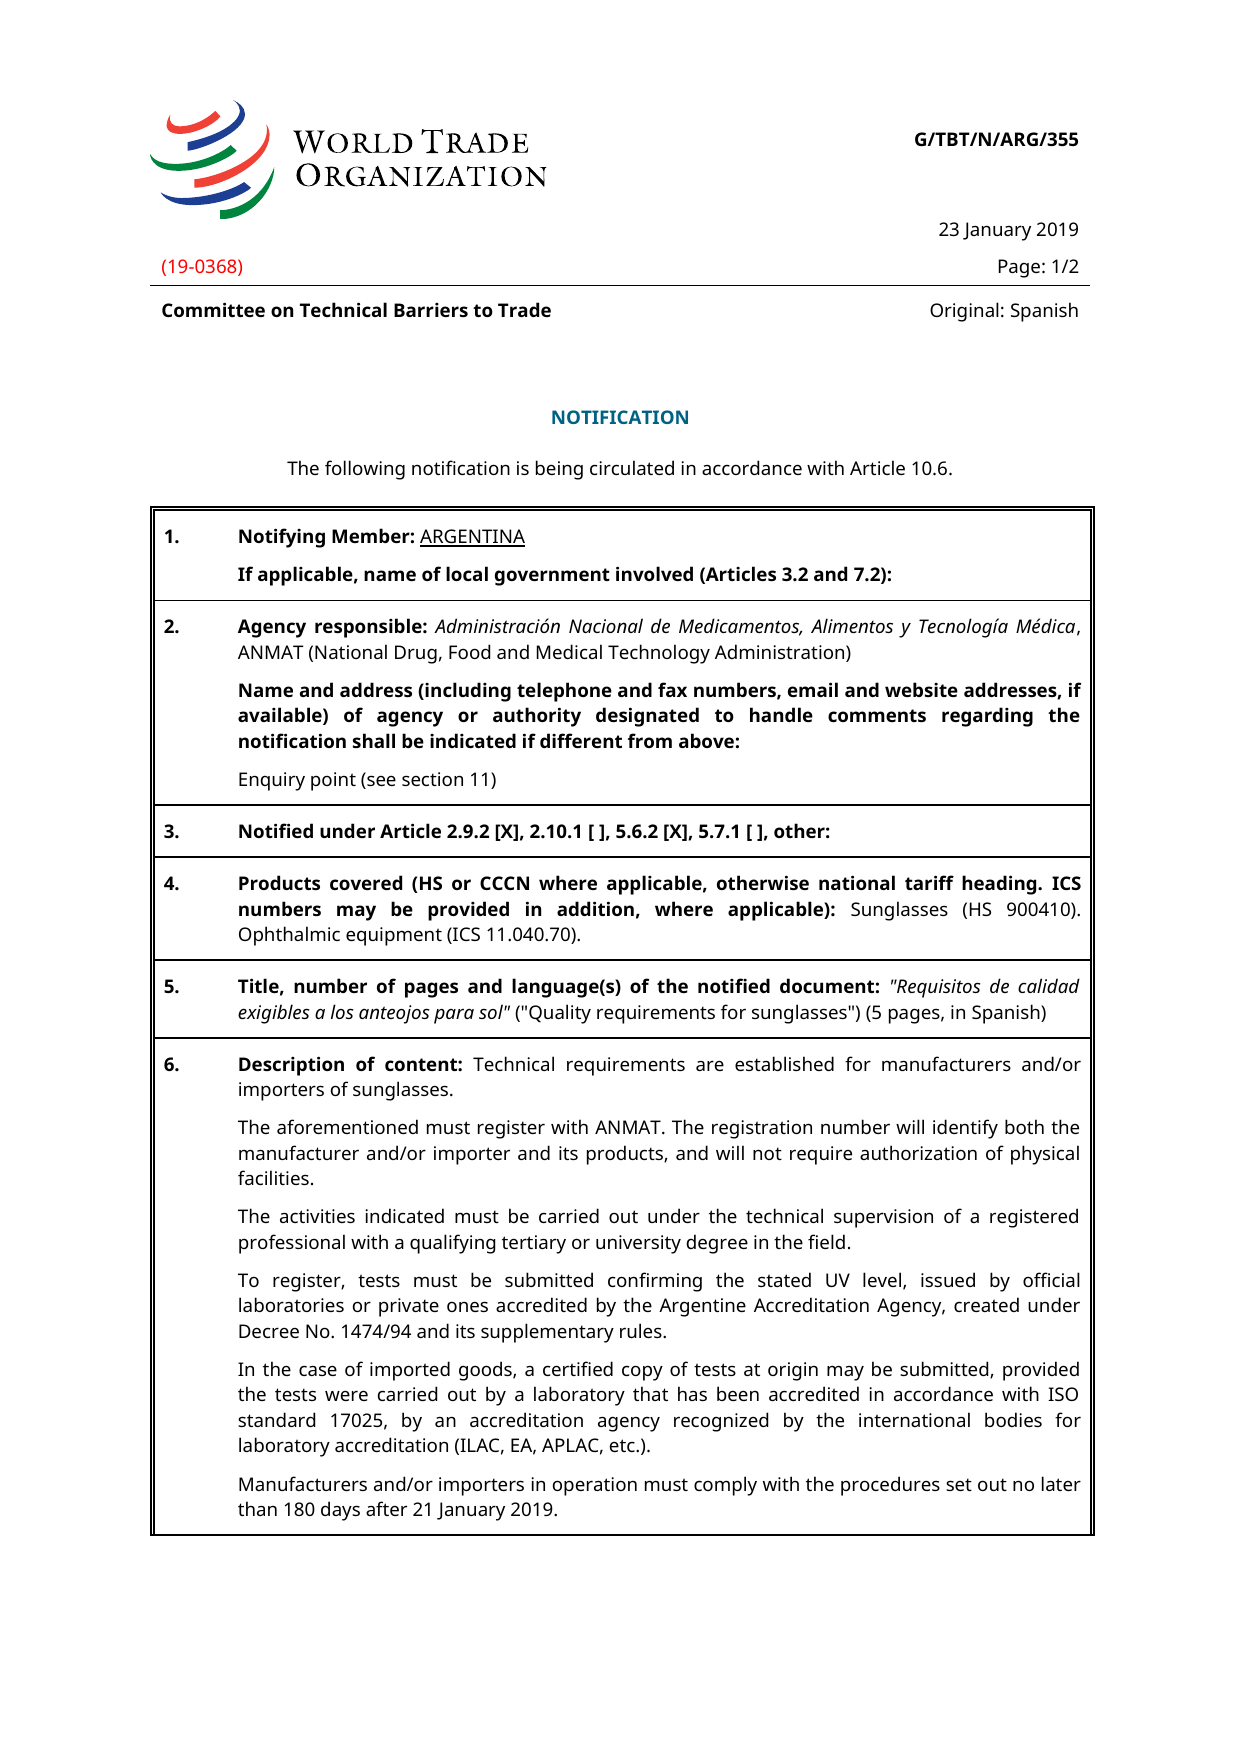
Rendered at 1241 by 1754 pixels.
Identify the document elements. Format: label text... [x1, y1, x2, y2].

table_cell 6. [155, 1039, 226, 1534]
table_cell 3. [155, 806, 226, 856]
table_cell 2. [155, 601, 226, 804]
table_cell Description of content: Technical requirements are established for manufacturers and/or importers of sunglasses. The aforementioned must register with ANMAT. The registration number will identify both the manufacturer and/or importer and its products, and will not require authorization of physical facilities. The activities indicated must be carried out under the technical supervision of a registered professional with a qualifying tertiary or university degree in the field. To register, tests must be submitted confirming the stated UV level, issued by official laboratories or private ones accredited by the Argentine Accreditation Agency, created under Decree No. 1474/94 and its supplementary rules. In the case of imported goods, a certified copy of tests at origin may be submitted, provided the tests were carried out by a laboratory that has been accredited in accordance with ISO standard 17025, by an accreditation agency recognized by the international bodies for laboratory accreditation (ILAC, EA, APLAC, etc.). Manufacturers and/or importers in operation must comply with the procedures set out no later than 180 days after 21 January 2019. [226, 1039, 1090, 1534]
table_cell Agency responsible: Administración Nacional de Medicamentos, Alimentos y Tecnología Médica, ANMAT (National Drug, Food and Medical Technology Administration) Name and address (including telephone and fax numbers, email and website addresses, if available) of agency or authority designated to handle comments regarding the notification shall be indicated if different from above: Enquiry point (see section 11) [226, 601, 1090, 804]
table_header Notifying Member: ARGENTINA If applicable, name of local government involved (Articles 3.2 and 7.2): [226, 511, 1090, 599]
text The following notification is being circulated in accordance with Article 10.6. [150, 455, 1090, 481]
table_cell 4. [155, 858, 226, 959]
title NOTIFICATION [150, 405, 1090, 430]
table_header 1. [155, 511, 226, 599]
table_cell Products covered (HS or CCCN where applicable, otherwise national tariff heading. ICS numbers may be provided in addition, where applicable): Sunglasses (HS 900410). Ophthalmic equipment (ICS 11.040.70). [226, 858, 1090, 959]
table_cell Notified under Article 2.9.2 [X], 2.10.1 [ ], 5.6.2 [X], 5.7.1 [ ], other: [226, 806, 1090, 856]
table_cell Title, number of pages and language(s) of the notified document: "Requisitos de calidad exigibles a los anteojos para sol" ("Quality requirements for sunglasses") (5 pages, in Spanish) [226, 961, 1090, 1037]
table_cell 5. [155, 961, 226, 1037]
